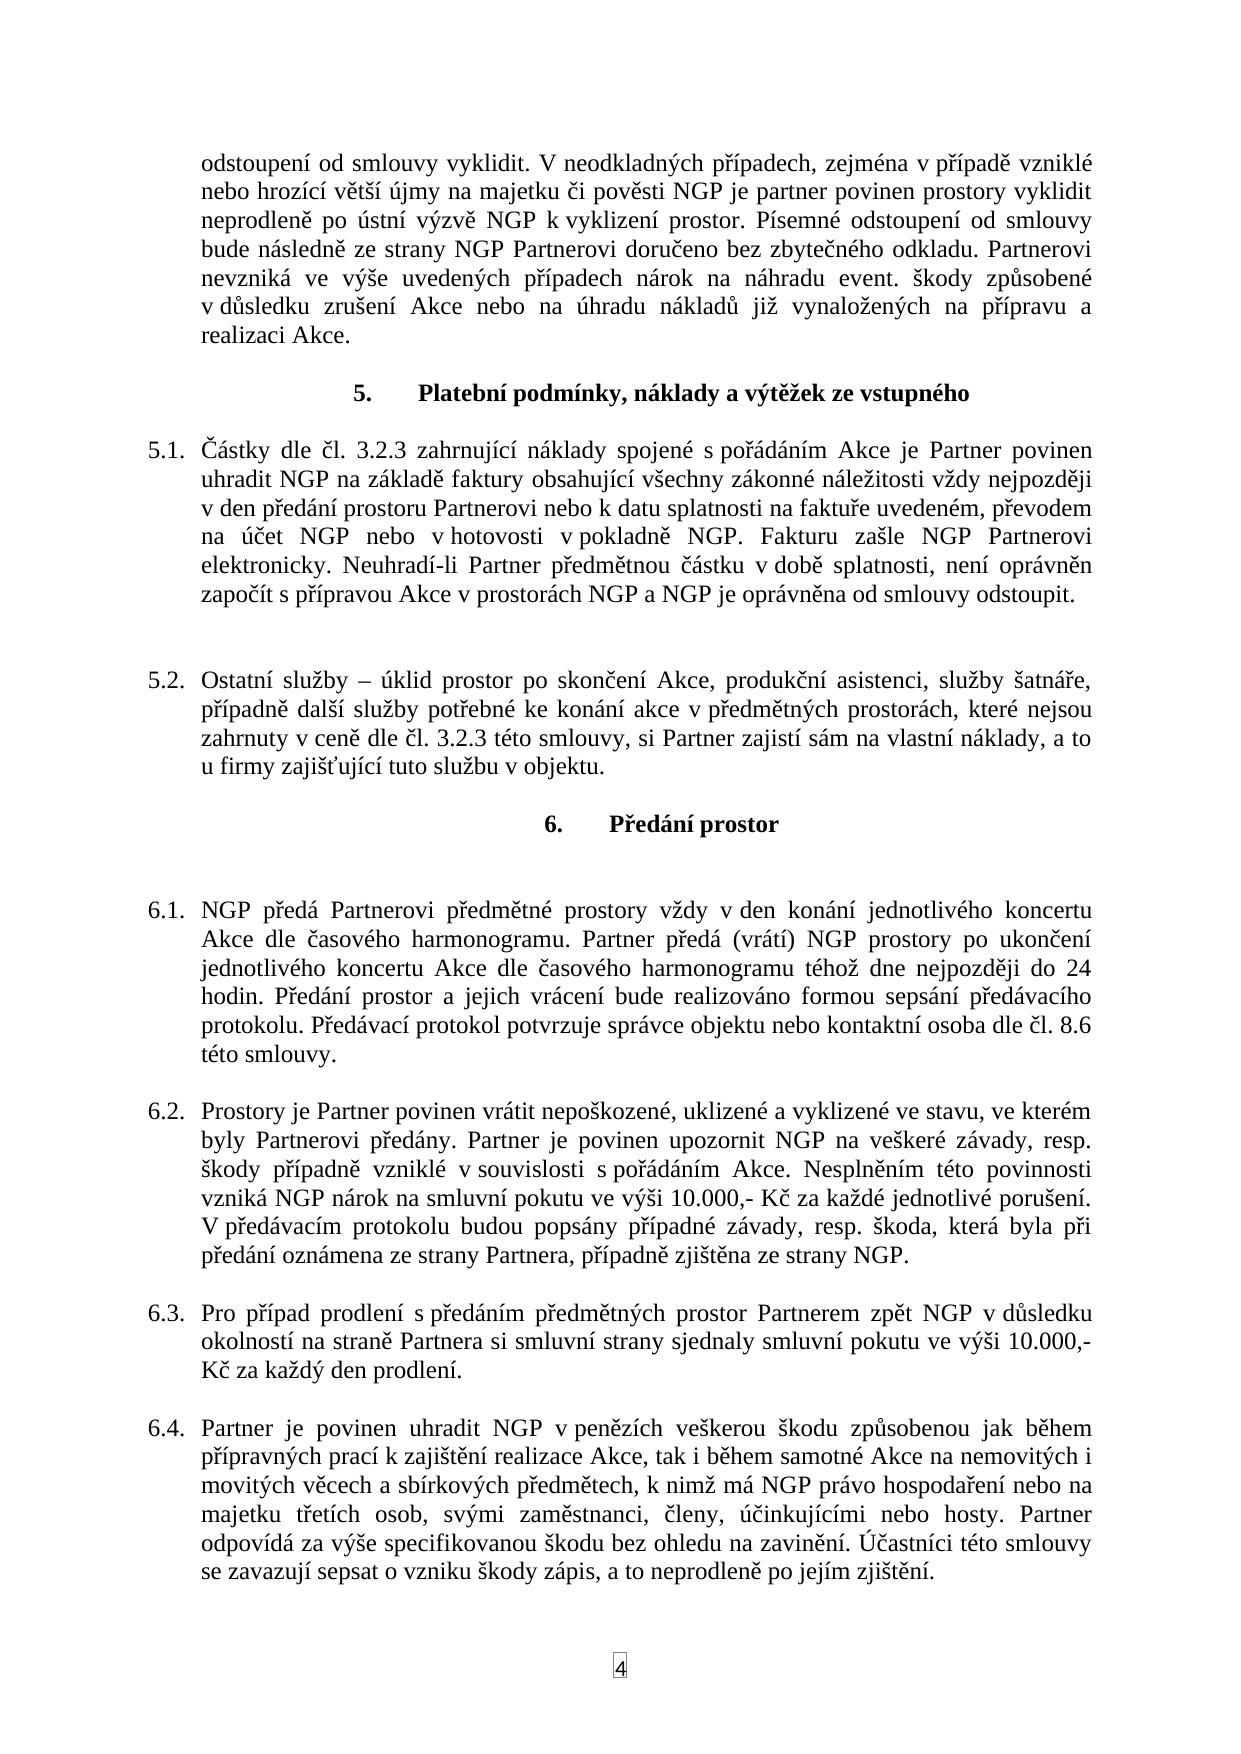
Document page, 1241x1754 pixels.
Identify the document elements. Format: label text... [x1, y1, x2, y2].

list Pro případ prodlení s předáním předmětných prostor Partnerem zpět NGP v důsledku okolností na straně Partnera si smluvní strany sjednaly smluvní pokutu ve výši 10.000,- Kč za každý den prodlení. [148, 1298, 1093, 1384]
list Ostatní služby – úklid prostor po skončení Akce, produkční asistenci, služby šatnáře, případně další služby potřebné ke konání akce v předmětných prostorách, které nejsou zahrnuty v ceně dle čl. 3.2.3 této smlouvy, si Partner zajistí sám na vlastní náklady, a to u firmy zajišťující tuto službu v objektu. [148, 665, 1093, 780]
list Platební podmínky, náklady a výtěžek ze vstupného [230, 378, 1093, 406]
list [148, 148, 1093, 349]
list Partner je povinen uhradit NGP v penězích veškerou škodu způsobenou jak během přípravných prací k zajištění realizace Akce, tak i během samotné Akce na nemovitých i movitých věcech a sbírkových předmětech, k nimž má NGP právo hospodaření nebo na majetku třetích osob, svými zaměstnanci, členy, účinkujícími nebo hosty. Partner odpovídá za výše specifikovanou škodu bez ohledu na zavinění. Účastníci této smlouvy se zavazují sepsat o vzniku škody zápis, a to neprodleně po jejím zjištění. [148, 1413, 1093, 1585]
list Předání prostor [230, 809, 1093, 838]
list Prostory je Partner povinen vrátit nepoškozené, uklizené a vyklizené ve stavu, ve kterém byly Partnerovi předány. Partner je povinen upozornit NGP na veškeré závady, resp. škody případně vzniklé v souvislosti s pořádáním Akce. Nesplněním této povinnosti vzniká NGP nárok na smluvní pokutu ve výši 10.000,- Kč za každé jednotlivé porušení. V předávacím protokolu budou popsány případné závady, resp. škoda, která byla při předání oznámena ze strany Partnera, případně zjištěna ze strany NGP. [148, 1096, 1093, 1269]
list Částky dle čl. 3.2.3 zahrnující náklady spojené s pořádáním Akce je Partner povinen uhradit NGP na základě faktury obsahující všechny zákonné náležitosti vždy nejpozději v den předání prostoru Partnerovi nebo k datu splatnosti na faktuře uvedeném, převodem na účet NGP nebo v hotovosti v pokladně NGP. Fakturu zašle NGP Partnerovi elektronicky. Neuhradí-li Partner předmětnou částku v době splatnosti, není oprávněn započít s přípravou Akce v prostorách NGP a NGP je oprávněna od smlouvy odstoupit. [148, 435, 1093, 608]
list NGP předá Partnerovi předmětné prostory vždy v den konání jednotlivého koncertu Akce dle časového harmonogramu. Partner předá (vrátí) NGP prostory po ukončení jednotlivého koncertu Akce dle časového harmonogramu téhož dne nejpozději do 24 hodin. Předání prostor a jejich vrácení bude realizováno formou sepsání předávacího protokolu. Předávací protokol potvrzuje správce objektu nebo kontaktní osoba dle čl. 8.6 této smlouvy. [148, 895, 1093, 1068]
